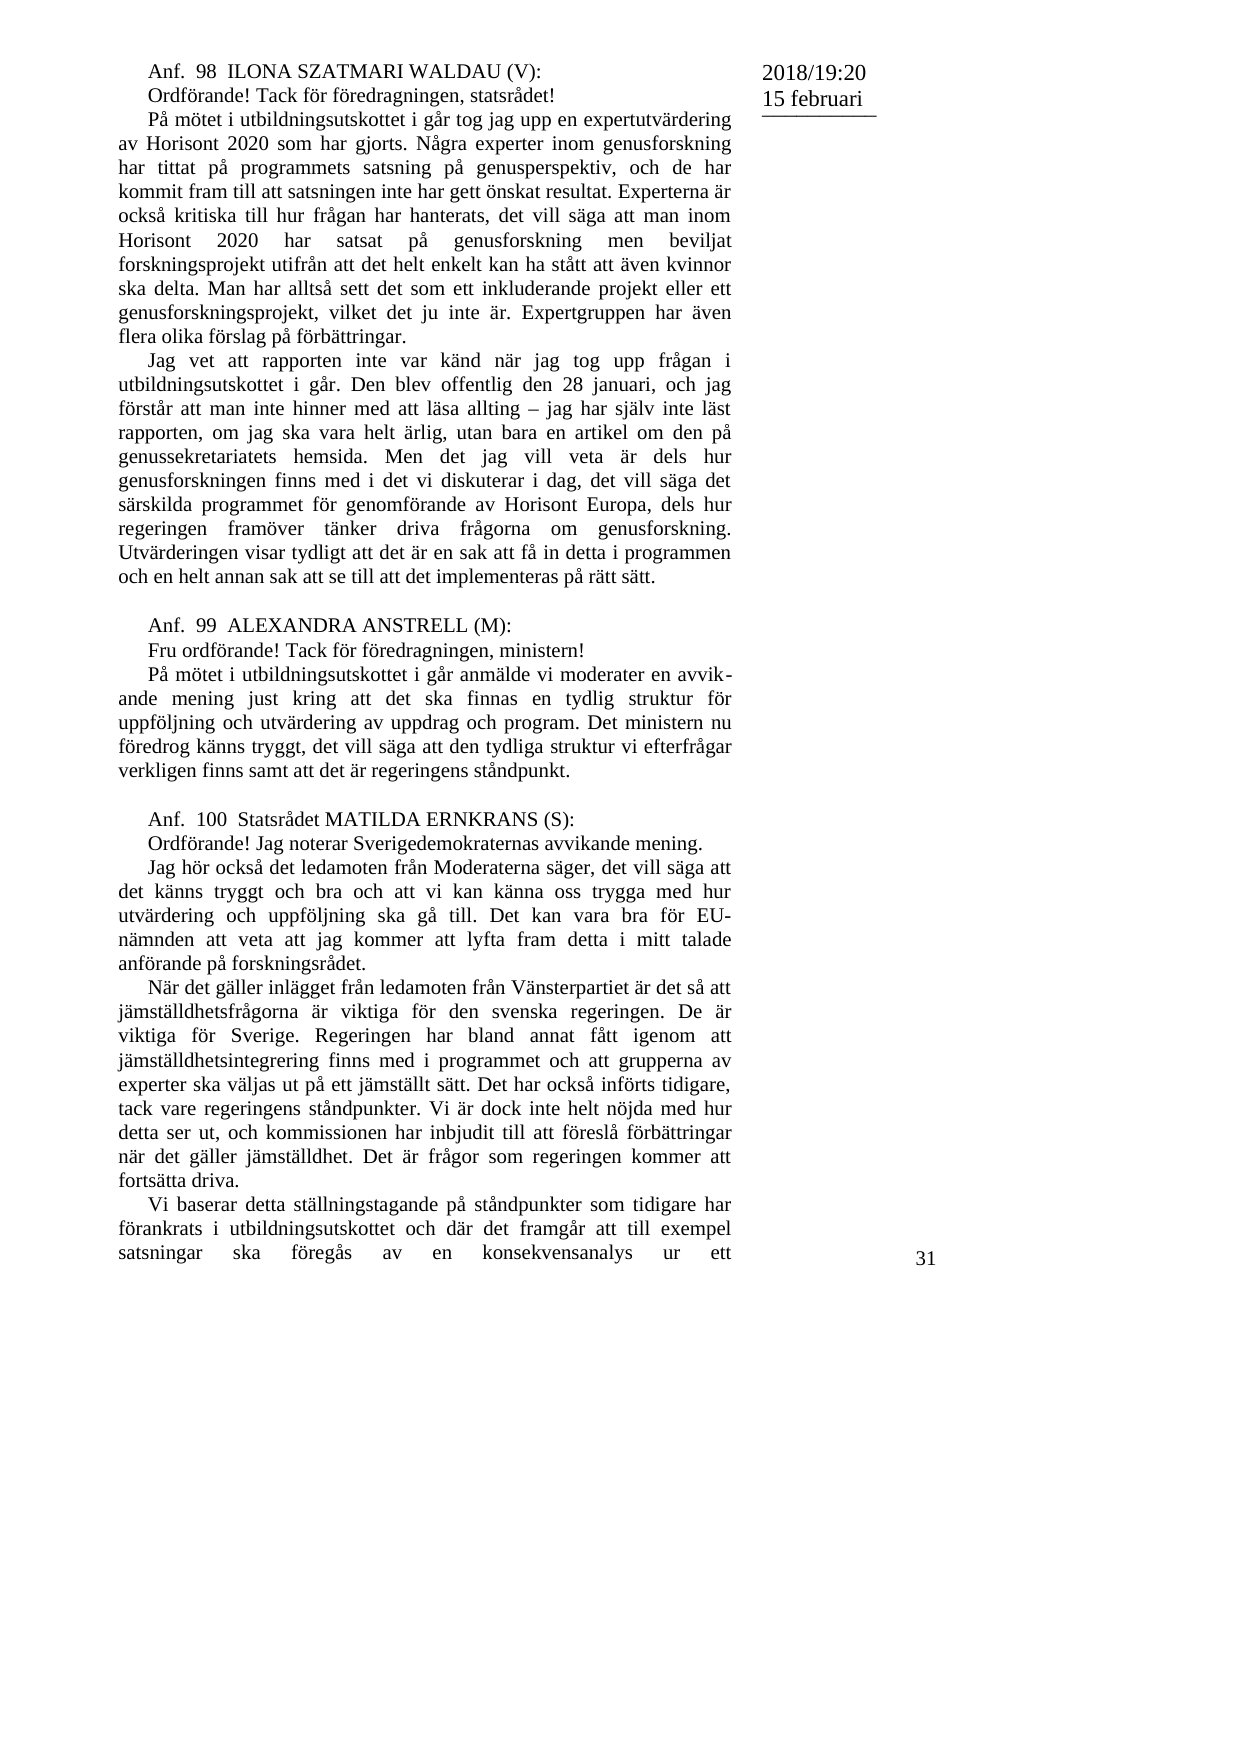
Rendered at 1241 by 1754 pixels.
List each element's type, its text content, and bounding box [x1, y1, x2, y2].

text Ordförande! Jag noterar Sverigedemokraternas avvikande mening. [118, 831, 732, 855]
text Ordförande! Tack för föredragningen, statsrådet! [118, 83, 732, 107]
text Jag hör också det ledamoten från Moderaterna säger, det vill säga att det känns tryggt och bra och att vi kan känna oss trygga med hur utvärdering och uppföljning ska gå till. Det kan vara bra för EU-nämnden att veta att jag kommer att lyfta fram detta i mitt talade anförande på forskningsrådet. [118, 855, 732, 975]
text Jag vet att rapporten inte var känd när jag tog upp frågan i utbildningsutskottet i går. Den blev offentlig den 28 januari, och jag förstår att man inte hinner med att läsa allting – jag har själv inte läst rapporten, om jag ska vara helt ärlig, utan bara en artikel om den på genussekretariatets hemsida. Men det jag vill veta är dels hur genusforskningen finns med i det vi diskuterar i dag, det vill säga det särskilda programmet för genomförande av Horisont Europa, dels hur regeringen framöver tänker driva frågorna om genusforskning. Utvärderingen visar tydligt att det är en sak att få in detta i programmen och en helt annan sak att se till att det implementeras på rätt sätt. [118, 348, 732, 588]
text När det gäller inlägget från ledamoten från Vänsterpartiet är det så att jämställdhetsfrågorna är viktiga för den svenska regeringen. De är viktiga för Sverige. Regeringen har bland annat fått igenom att jämställdhetsintegrering finns med i programmet och att grupperna av experter ska väljas ut på ett jämställt sätt. Det har också införts tidigare, tack vare regeringens ståndpunkter. Vi är dock inte helt nöjda med hur detta ser ut, och kommissionen har inbjudit till att föreslå förbättringar när det gäller jämställdhet. Det är frågor som regeringen kommer att fortsätta driva. [118, 975, 732, 1192]
subtitle Anf. 100 Statsrådet MATILDA ERNKRANS (S): [148, 807, 732, 831]
subtitle Anf. 99 ALEXANDRA ANSTRELL (M): [148, 613, 732, 637]
text Fru ordförande! Tack för föredragningen, ministern! [118, 637, 732, 662]
text På mötet i utbildningsutskottet i går anmälde vi moderater en avvikande mening just kring att det ska finnas en tydlig struktur för uppföljning och utvärdering av uppdrag och program. Det ministern nu föredrog känns tryggt, det vill säga att den tydliga struktur vi efterfrågar verkligen finns samt att det är regeringens ståndpunkt. [118, 662, 732, 782]
text På mötet i utbildningsutskottet i går tog jag upp en expertutvärdering av Horisont 2020 som har gjorts. Några experter inom genusforskning har tittat på programmets satsning på genusperspektiv, och de har kommit fram till att satsningen inte har gett önskat resultat. Experterna är också kritiska till hur frågan har hanterats, det vill säga att man inom Horisont 2020 har satsat på genusforskning men beviljat forskningsprojekt utifrån att det helt enkelt kan ha stått att även kvinnor ska delta. Man har alltså sett det som ett inkluderande projekt eller ett genusforskningsprojekt, vilket det ju inte är. Expertgruppen har även flera olika förslag på förbättringar. [118, 107, 732, 348]
subtitle Anf. 98 ILONA SZATMARI WALDAU (V): [148, 59, 732, 83]
